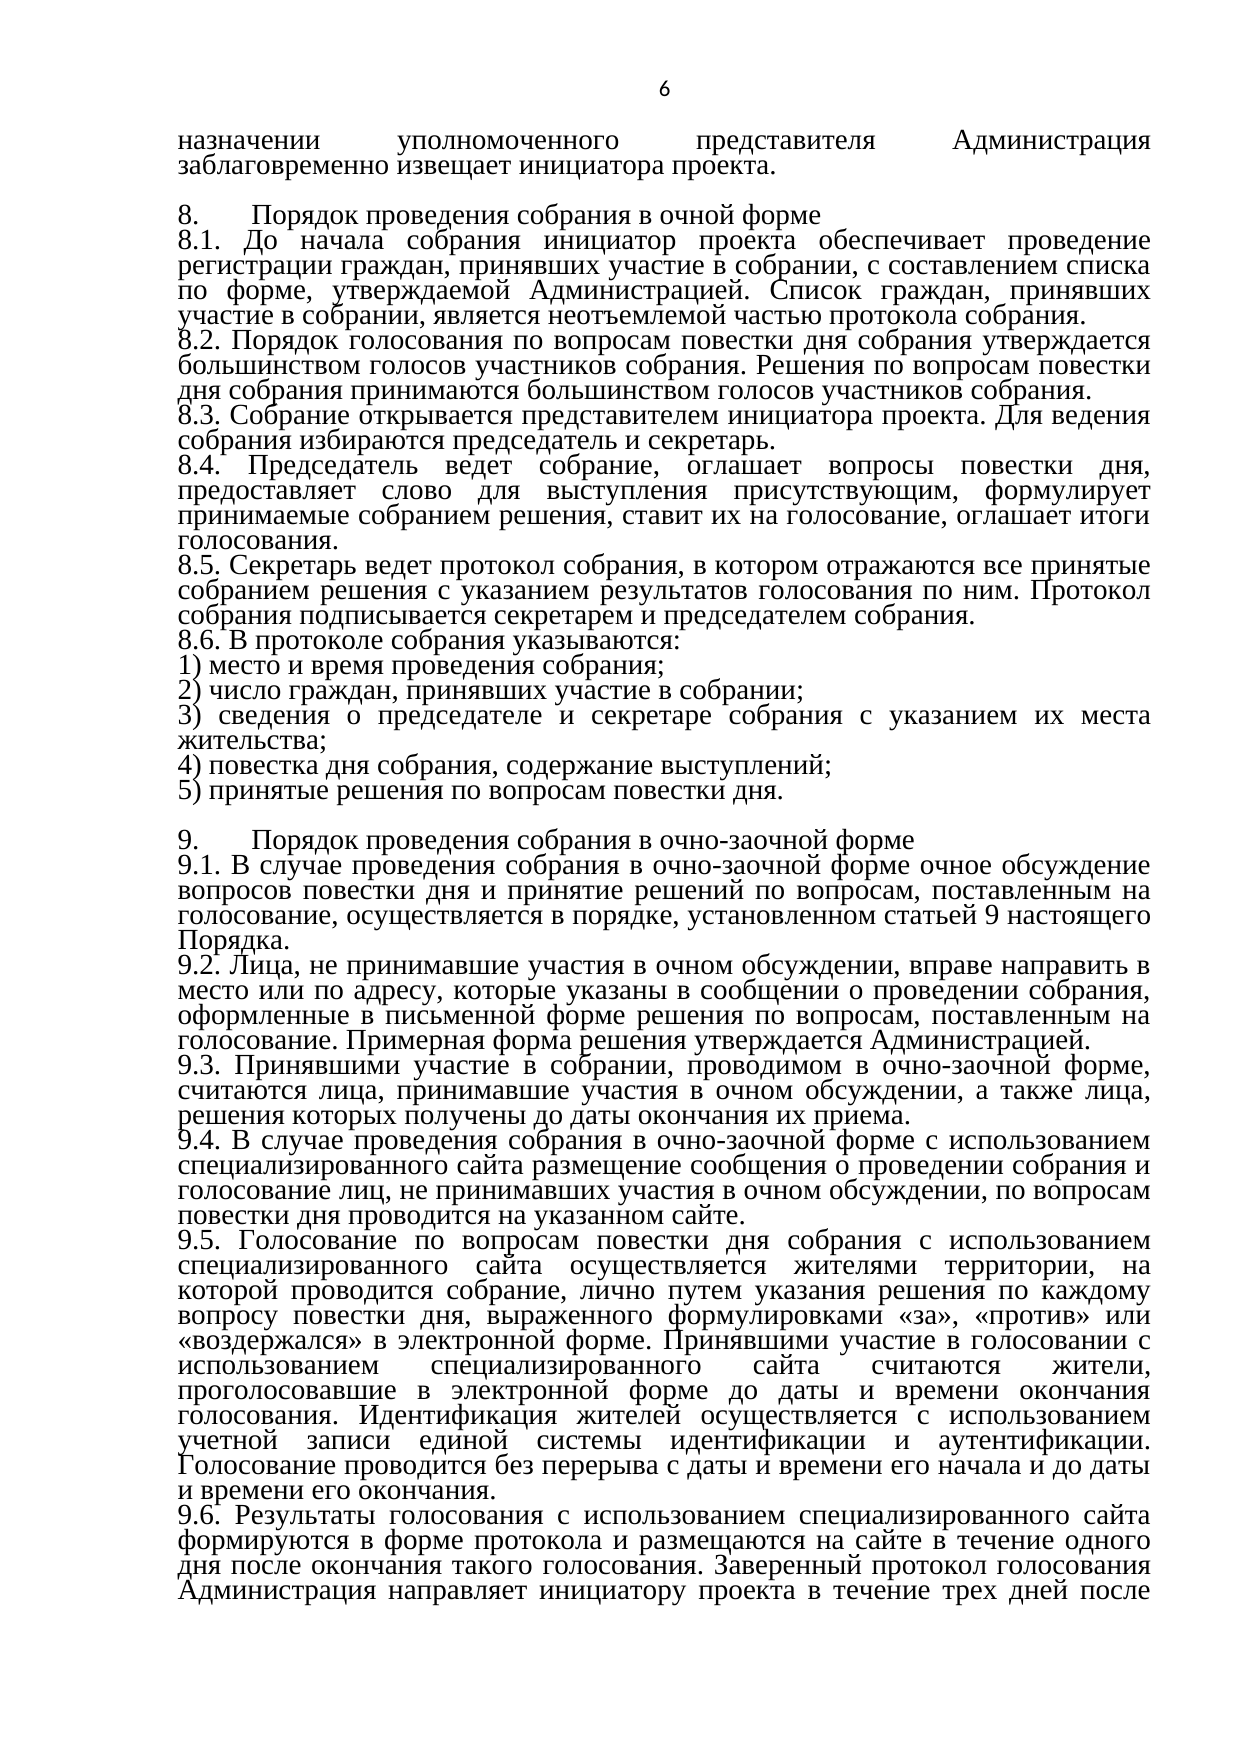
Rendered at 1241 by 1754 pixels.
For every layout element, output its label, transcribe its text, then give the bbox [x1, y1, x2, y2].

text 8.3. Собрание открывается представителем инициатора проекта. Для ведения собрания избираются председатель и секретарь. [177, 405, 1152, 455]
text 9.5. Голосование по вопросам повестки дня собрания с использованием специализированного сайта осуществляется жителями территории, на которой проводится собрание, лично путем указания решения по каждому вопросу повестки дня, выраженного формулировками «за», «против» или «воздержался» в электронной форме. Принявшими участие в голосовании с использованием специализированного сайта считаются жители, проголосовавшие в электронной форме до даты и времени окончания голосования. Идентификация жителей осуществляется с использованием учетной записи единой системы идентификации и аутентификации. Голосование проводится без перерыва с даты и времени его начала и до даты и времени его окончания. [177, 1230, 1152, 1505]
text 8. Порядок проведения собрания в очной форме [177, 205, 750, 230]
text 8.6. В протоколе собрания указываются: [177, 630, 1152, 655]
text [177, 1505, 1152, 1605]
text 9. Порядок проведения собрания в очно-заочной форме [846, 830, 1152, 855]
text 9.3. Принявшими участие в собрании, проводимом в очно-заочной форме, считаются лица, принимавшие участия в очном обсуждении, а также лица, решения которых получены до даты окончания их приема. [177, 1055, 1152, 1130]
text 9. Порядок проведения собрания в очно-заочной форме [177, 830, 843, 855]
text 1) место и время проведения собрания; [177, 655, 1152, 680]
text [177, 130, 1152, 180]
text 8.5. Секретарь ведет протокол собрания, в котором отражаются все принятые собранием решения с указанием результатов голосования по ним. Протокол собрания подписывается секретарем и председателем собрания. [177, 555, 1152, 630]
text 8.4. Председатель ведет собрание, оглашает вопросы повестки дня, предоставляет слово для выступления присутствующим, формулирует принимаемые собранием решения, ставит их на голосование, оглашает итоги голосования. [177, 455, 1152, 555]
text 9.2. Лица, не принимавшие участия в очном обсуждении, вправе направить в место или по адресу, которые указаны в сообщении о проведении собрания, оформленные в письменной форме решения по вопросам, поставленным на голосование. Примерная форма решения утверждается Администрацией. [177, 955, 1152, 1055]
text 8.2. Порядок голосования по вопросам повестки дня собрания утверждается большинством голосов участников собрания. Решения по вопросам повестки дня собрания принимаются большинством голосов участников собрания. [177, 330, 1152, 405]
text 2) число граждан, принявших участие в собрании; [177, 680, 1152, 705]
text 8. Порядок проведения собрания в очной форме [753, 205, 1152, 230]
text 9.1. В случае проведения собрания в очно-заочной форме очное обсуждение вопросов повестки дня и принятие решений по вопросам, поставленным на голосование, осуществляется в порядке, установленном статьей 9 настоящего Порядка. [177, 855, 1152, 955]
text 9.4. В случае проведения собрания в очно-заочной форме с использованием специализированного сайта размещение сообщения о проведении собрания и голосование лиц, не принимавших участия в очном обсуждении, по вопросам повестки дня проводится на указанном сайте. [177, 1130, 1152, 1230]
text 8.1. До начала собрания инициатор проекта обеспечивает проведение регистрации граждан, принявших участие в собрании, с составлением списка по форме, утверждаемой Администрацией. Список граждан, принявших участие в собрании, является неотъемлемой частью протокола собрания. [177, 230, 1152, 330]
text 4) повестка дня собрания, содержание выступлений; [177, 755, 1152, 780]
text 3) сведения о председателе и секретаре собрания с указанием их места жительства; [177, 705, 1152, 755]
text 5) принятые решения по вопросам повестки дня. [177, 780, 1152, 805]
